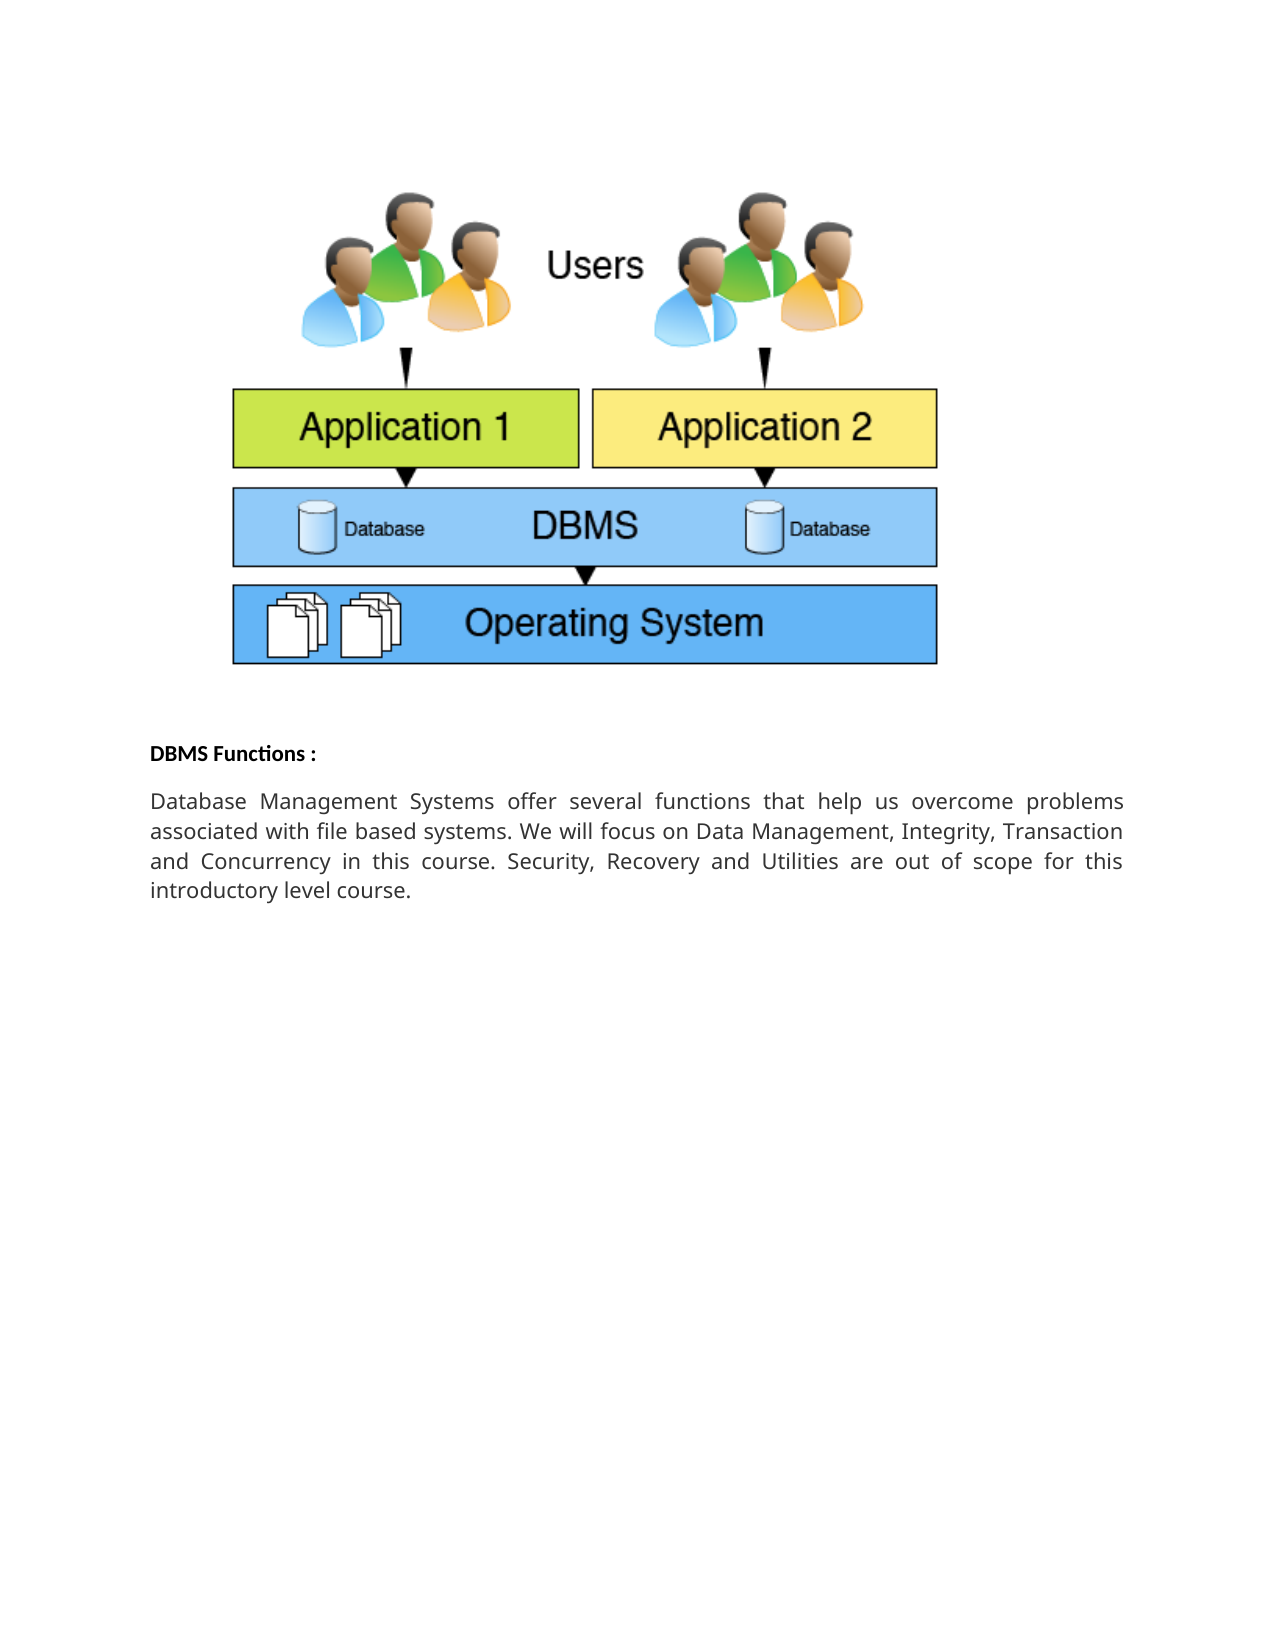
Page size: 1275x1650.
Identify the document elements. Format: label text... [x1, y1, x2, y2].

text DBMS Functions : [150, 739, 1125, 767]
text Database Management Systems offer several functions that help us overcome problems associated with file based systems. We will focus on Data Management, Integrity, Transaction and Concurrency in this course. Security, Recovery and Utilities are out of scope for this introductory level course. [150, 786, 1125, 905]
picture [150, 150, 994, 721]
